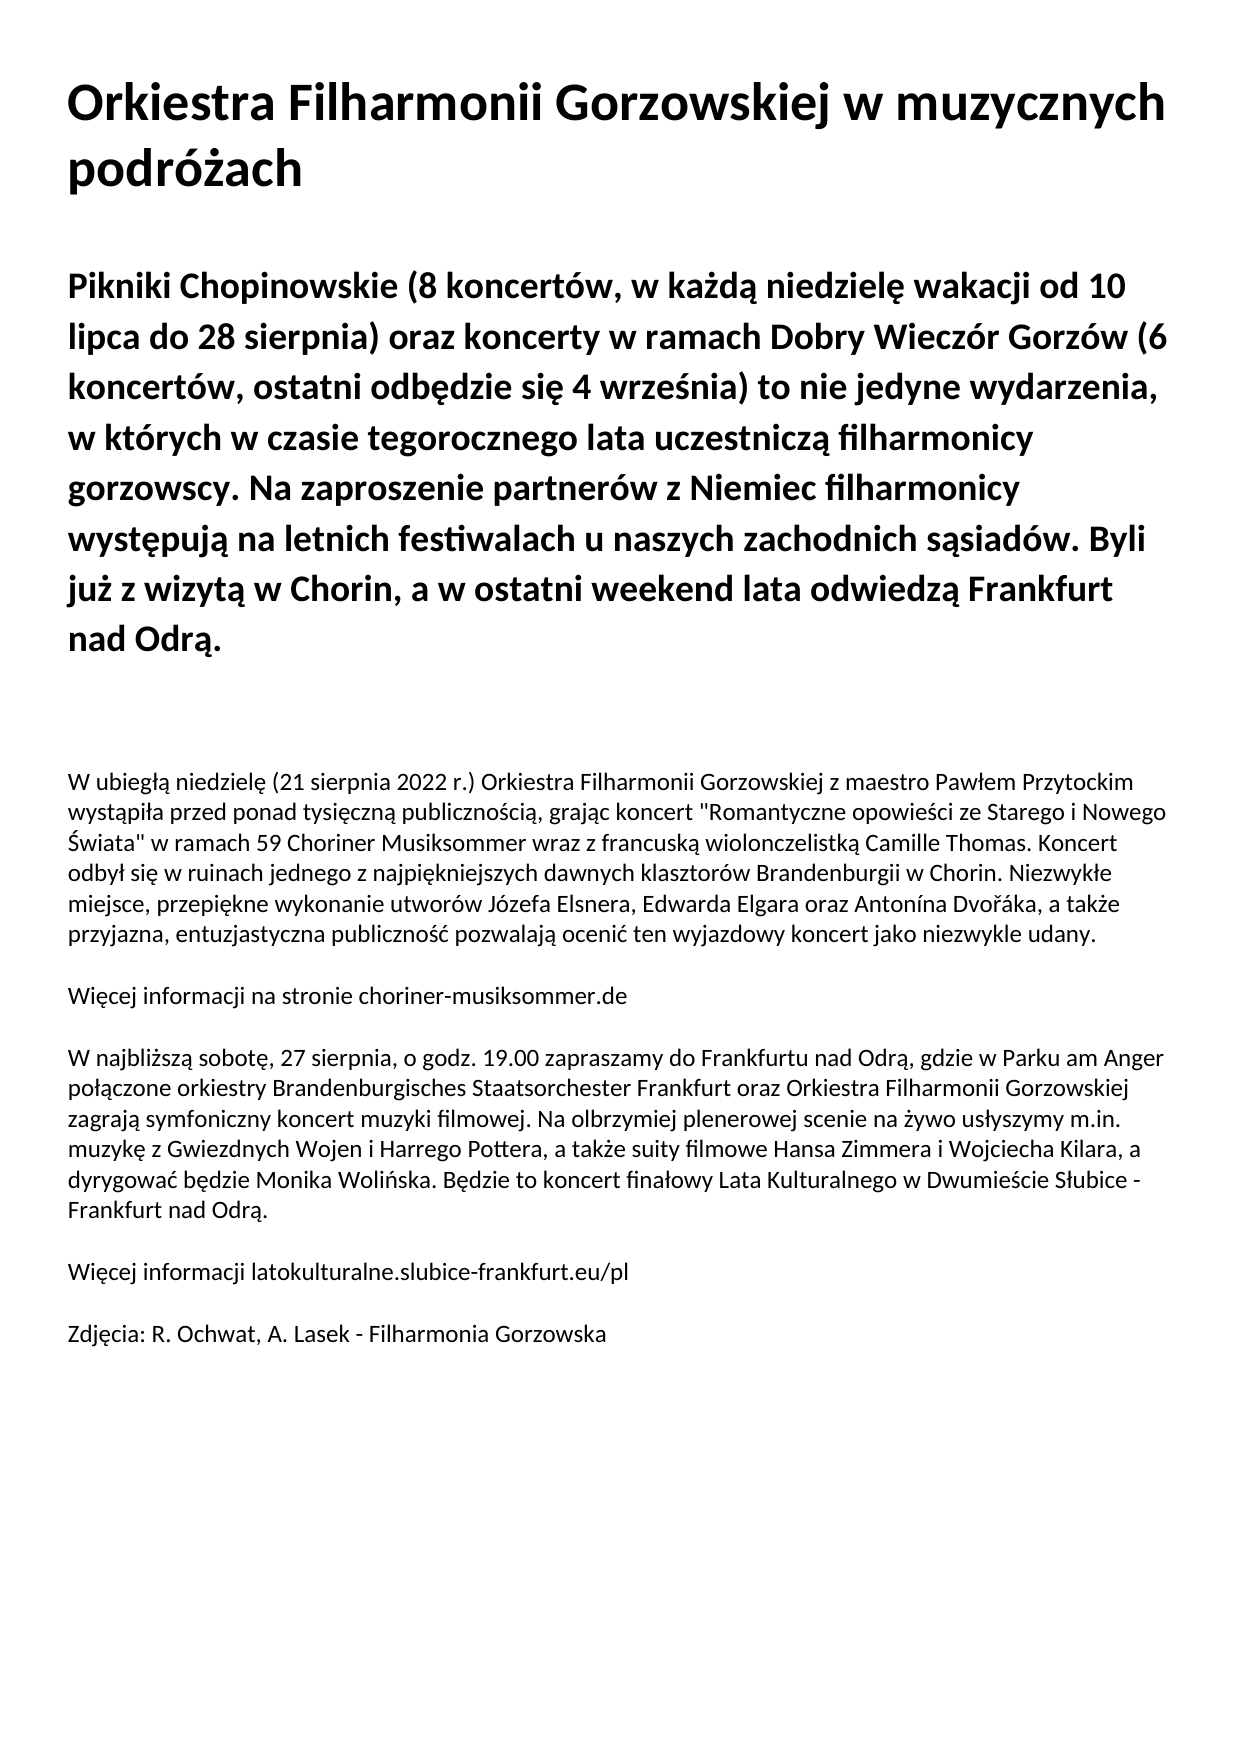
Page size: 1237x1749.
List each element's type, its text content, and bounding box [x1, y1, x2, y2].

text Pikniki Chopinowskie (8 koncertów, w każdą niedzielę wakacji od 10 lipca do 28 sierpnia) oraz koncerty w ramach Dobry Wieczór Gorzów (6 koncertów, ostatni odbędzie się 4 września) to nie jedyne wydarzenia, w których w czasie tegorocznego lata uczestniczą filharmonicy gorzowscy. Na zaproszenie partnerów z Niemiec filharmonicy występują na letnich festiwalach u naszych zachodnich sąsiadów. Byli już z wizytą w Chorin, a w ostatni weekend lata odwiedzą Frankfurt nad Odrą. [68, 262, 1169, 661]
text Więcej informacji na stronie choriner-musiksommer.de [68, 980, 1169, 1011]
text W ubiegłą niedzielę (21 sierpnia 2022 r.) Orkiestra Filharmonii Gorzowskiej z maestro Pawłem Przytockim wystąpiła przed ponad tysięczną publicznością, grając koncert "Romantyczne opowieści ze Starego i Nowego Świata" w ramach 59 Choriner Musiksommer wraz z francuską wiolonczelistką Camille Thomas. Koncert odbył się w ruinach jednego z najpiękniejszych dawnych klasztorów Brandenburgii w Chorin. Niezwykłe miejsce, przepiękne wykonanie utworów Józefa Elsnera, Edwarda Elgara oraz Antonína Dvořáka, a także przyjazna, entuzjastyczna publiczność pozwalają ocenić ten wyjazdowy koncert jako niezwykle udany. [68, 766, 1169, 949]
text Orkiestra Filharmonii Gorzowskiej w muzycznych podróżach [68, 68, 1169, 200]
text Więcej informacji latokulturalne.slubice-frankfurt.eu/pl [68, 1256, 1169, 1287]
text Zdjęcia: R. Ochwat, A. Lasek - Filharmonia Gorzowska [68, 1318, 1169, 1349]
text W najbliższą sobotę, 27 sierpnia, o godz. 19.00 zapraszamy do Frankfurtu nad Odrą, gdzie w Parku am Anger połączone orkiestry Brandenburgisches Staatsorchester Frankfurt oraz Orkiestra Filharmonii Gorzowskiej zagrają symfoniczny koncert muzyki filmowej. Na olbrzymiej plenerowej scenie na żywo usłyszymy m.in. muzykę z Gwiezdnych Wojen i Harrego Pottera, a także suity filmowe Hansa Zimmera i Wojciecha Kilara, a dyrygować będzie Monika Wolińska. Będzie to koncert finałowy Lata Kulturalnego w Dwumieście Słubice - Frankfurt nad Odrą. [68, 1042, 1169, 1225]
